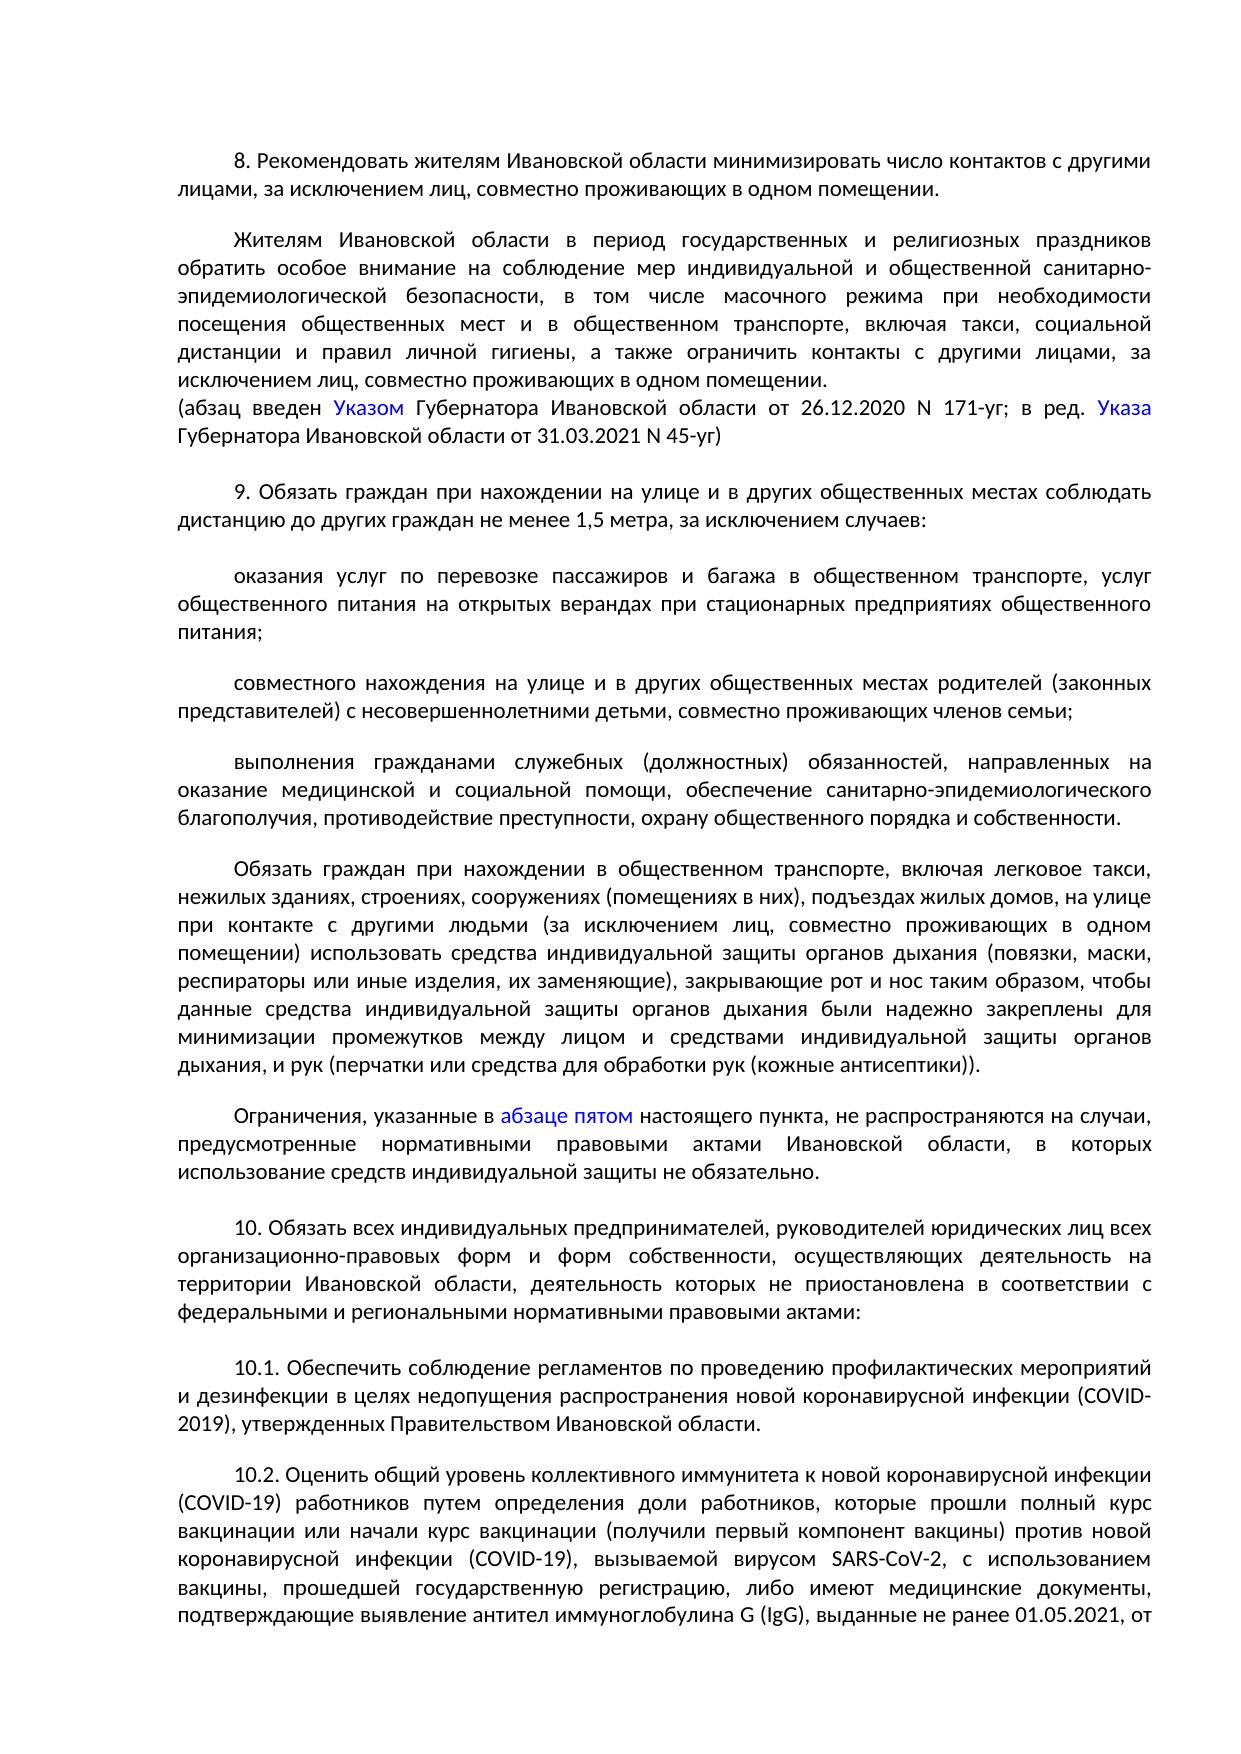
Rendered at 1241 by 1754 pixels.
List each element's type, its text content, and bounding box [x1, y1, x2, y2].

text Ограничения, указанные в абзаце пятом настоящего пункта, не распространяются на случаи, предусмотренные нормативными правовыми актами Ивановской области, в которых использование средств индивидуальной защиты не обязательно. [177, 1101, 1152, 1185]
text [177, 1461, 1152, 1629]
text Обязать граждан при нахождении в общественном транспорте, включая легковое такси, нежилых зданиях, строениях, сооружениях (помещениях в них), подъездах жилых домов, на улице при контакте с другими людьми (за исключением лиц, совместно проживающих в одном помещении) использовать средства индивидуальной защиты органов дыхания (повязки, маски, респираторы или иные изделия, их заменяющие), закрывающие рот и нос таким образом, чтобы данные средства индивидуальной защиты органов дыхания были надежно закреплены для минимизации промежутков между лицом и средствами индивидуальной защиты органов дыхания, и рук (перчатки или средства для обработки рук (кожные антисептики)). [177, 854, 1152, 1078]
text 10.1. Обеспечить соблюдение регламентов по проведению профилактических мероприятий и дезинфекции в целях недопущения распространения новой коронавирусной инфекции (COVID-2019), утвержденных Правительством Ивановской области. [177, 1353, 1152, 1438]
text 8. Рекомендовать жителям Ивановской области минимизировать число контактов с другими лицами, за исключением лиц, совместно проживающих в одном помещении. [177, 146, 1152, 202]
text совместного нахождения на улице и в других общественных местах родителей (законных представителей) с несовершеннолетними детьми, совместно проживающих членов семьи; [177, 668, 1152, 724]
text (абзац введен Указом Губернатора Ивановской области от 26.12.2020 N 171-уг; в ред. Указа Губернатора Ивановской области от 31.03.2021 N 45-уг) [177, 393, 1152, 449]
text Жителям Ивановской области в период государственных и религиозных праздников обратить особое внимание на соблюдение мер индивидуальной и общественной санитарно-эпидемиологической безопасности, в том числе масочного режима при необходимости посещения общественных мест и в общественном транспорте, включая такси, социальной дистанции и правил личной гигиены, а также ограничить контакты с другими лицами, за исключением лиц, совместно проживающих в одном помещении. [177, 225, 1152, 393]
text оказания услуг по перевозке пассажиров и багажа в общественном транспорте, услуг общественного питания на открытых верандах при стационарных предприятиях общественного питания; [177, 561, 1152, 645]
text выполнения гражданами служебных (должностных) обязанностей, направленных на оказание медицинской и социальной помощи, обеспечение санитарно-эпидемиологического благополучия, противодействие преступности, охрану общественного порядка и собственности. [177, 747, 1152, 831]
text 10. Обязать всех индивидуальных предпринимателей, руководителей юридических лиц всех организационно-правовых форм и форм собственности, осуществляющих деятельность на территории Ивановской области, деятельность которых не приостановлена в соответствии с федеральными и региональными нормативными правовыми актами: [177, 1213, 1152, 1326]
text 9. Обязать граждан при нахождении на улице и в других общественных местах соблюдать дистанцию до других граждан не менее 1,5 метра, за исключением случаев: [177, 477, 1152, 533]
